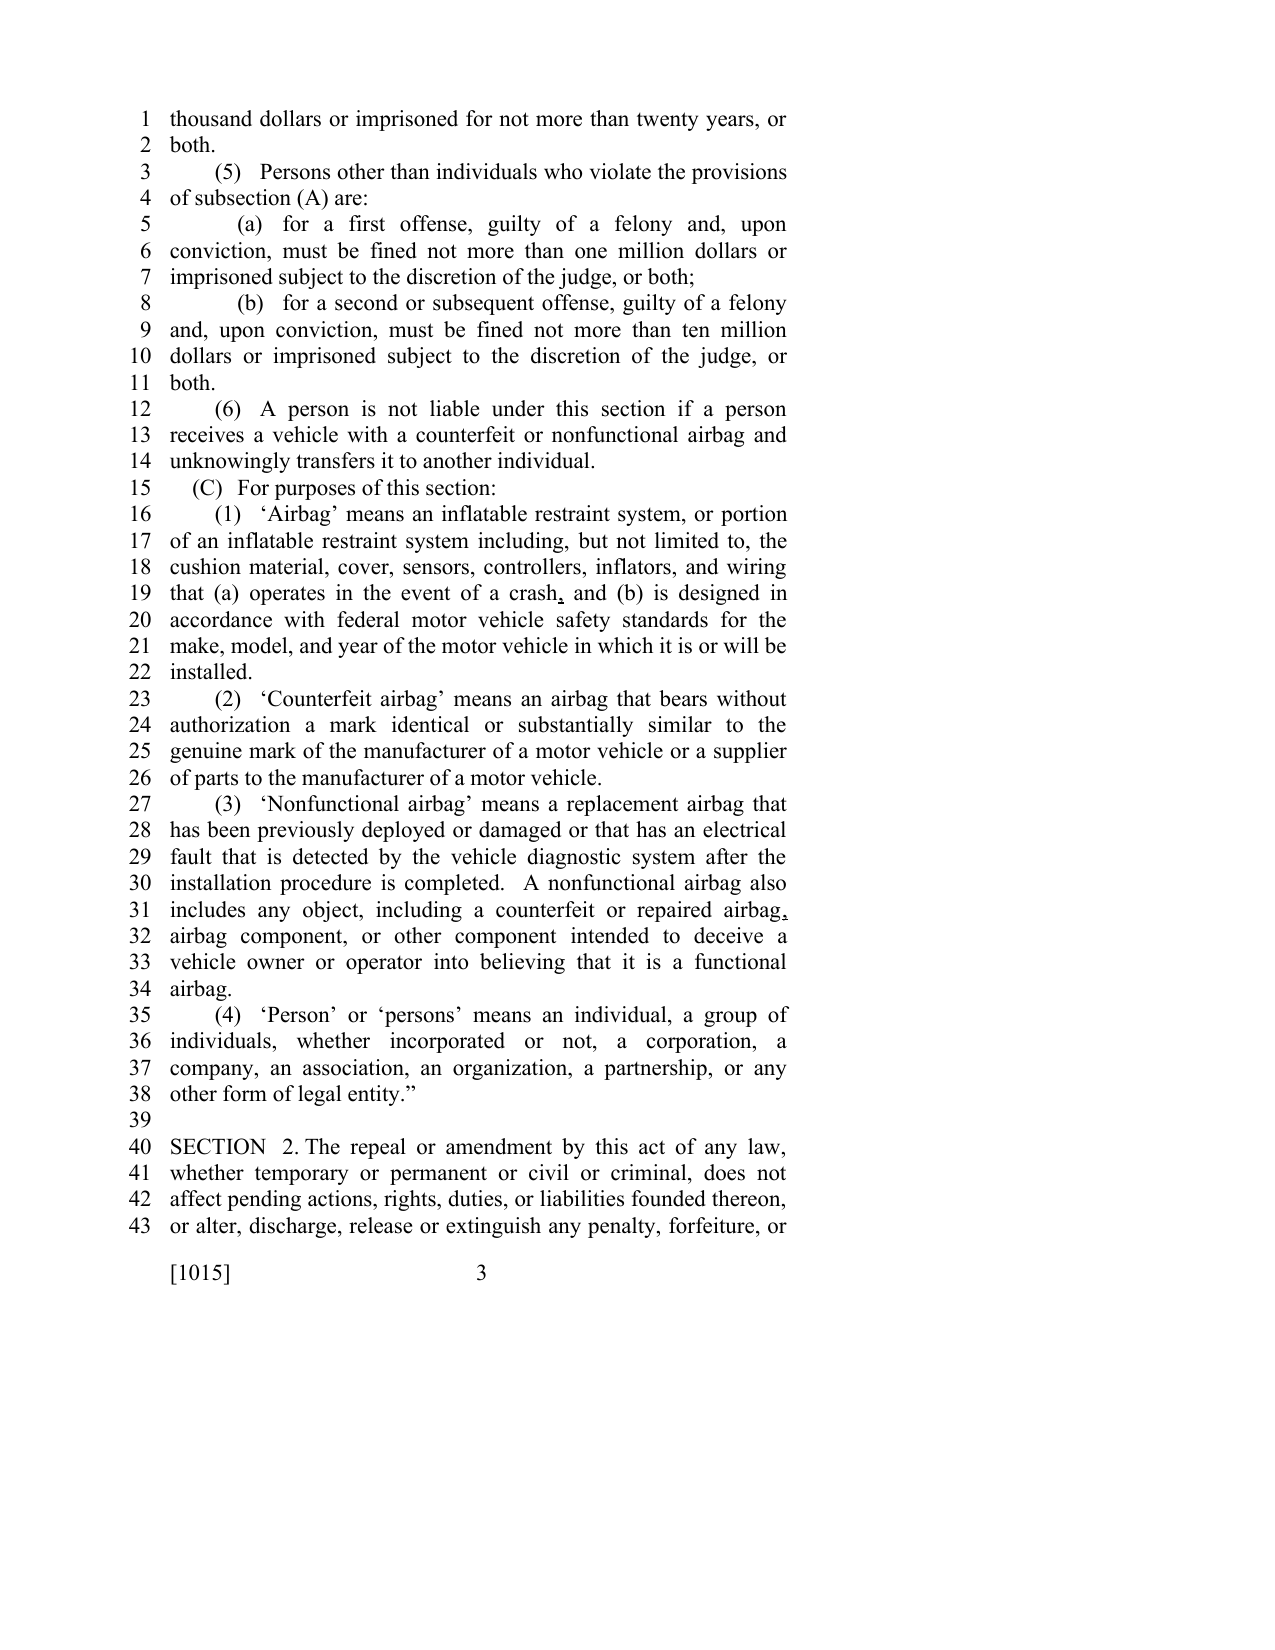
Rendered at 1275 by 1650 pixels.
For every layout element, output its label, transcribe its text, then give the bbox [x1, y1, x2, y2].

text (3) ‘Nonfunctional airbag’ means a replacement airbag that has been previously deployed or damaged or that has an electrical fault that is detected by the vehicle diagnostic system after the installation procedure is completed. A nonfunctional airbag also includes any object, including a counterfeit or repaired airbag, airbag component, or other component intended to deceive a vehicle owner or operator into believing that it is a functional airbag. [169, 790, 787, 1001]
text (1) ‘Airbag’ means an inflatable restraint system, or portion of an inflatable restraint system including, but not limited to, the cushion material, cover, sensors, controllers, inflators, and wiring that (a) operates in the event of a crash, and (b) is designed in accordance with federal motor vehicle safety standards for the make, model, and year of the motor vehicle in which it is or will be installed. [169, 500, 787, 685]
text (4) ‘Person’ or ‘persons’ means an individual, a group of individuals, whether incorporated or not, a corporation, a company, an association, an organization, a partnership, or any other form of legal entity.” [169, 1001, 787, 1106]
text (a) for a first offense, guilty of a felony and, upon conviction, must be fined not more than one million dollars or imprisoned subject to the discretion of the judge, or both; [169, 210, 787, 289]
text (2) ‘Counterfeit airbag’ means an airbag that bears without authorization a mark identical or substantially similar to the genuine mark of the manufacturer of a motor vehicle or a supplier of parts to the manufacturer of a motor vehicle. [169, 685, 787, 790]
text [169, 1133, 787, 1238]
text (b) for a second or subsequent offense, guilty of a felony and, upon conviction, must be fined not more than ten million dollars or imprisoned subject to the discretion of the judge, or both. [169, 289, 787, 395]
text (5) Persons other than individuals who violate the provisions of subsection (A) are: [169, 158, 787, 210]
text (6) A person is not liable under this section if a person receives a vehicle with a counterfeit or nonfunctional airbag and unknowingly transfers it to another individual. [169, 395, 787, 474]
text (C) For purposes of this section: [169, 474, 787, 500]
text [169, 105, 787, 158]
